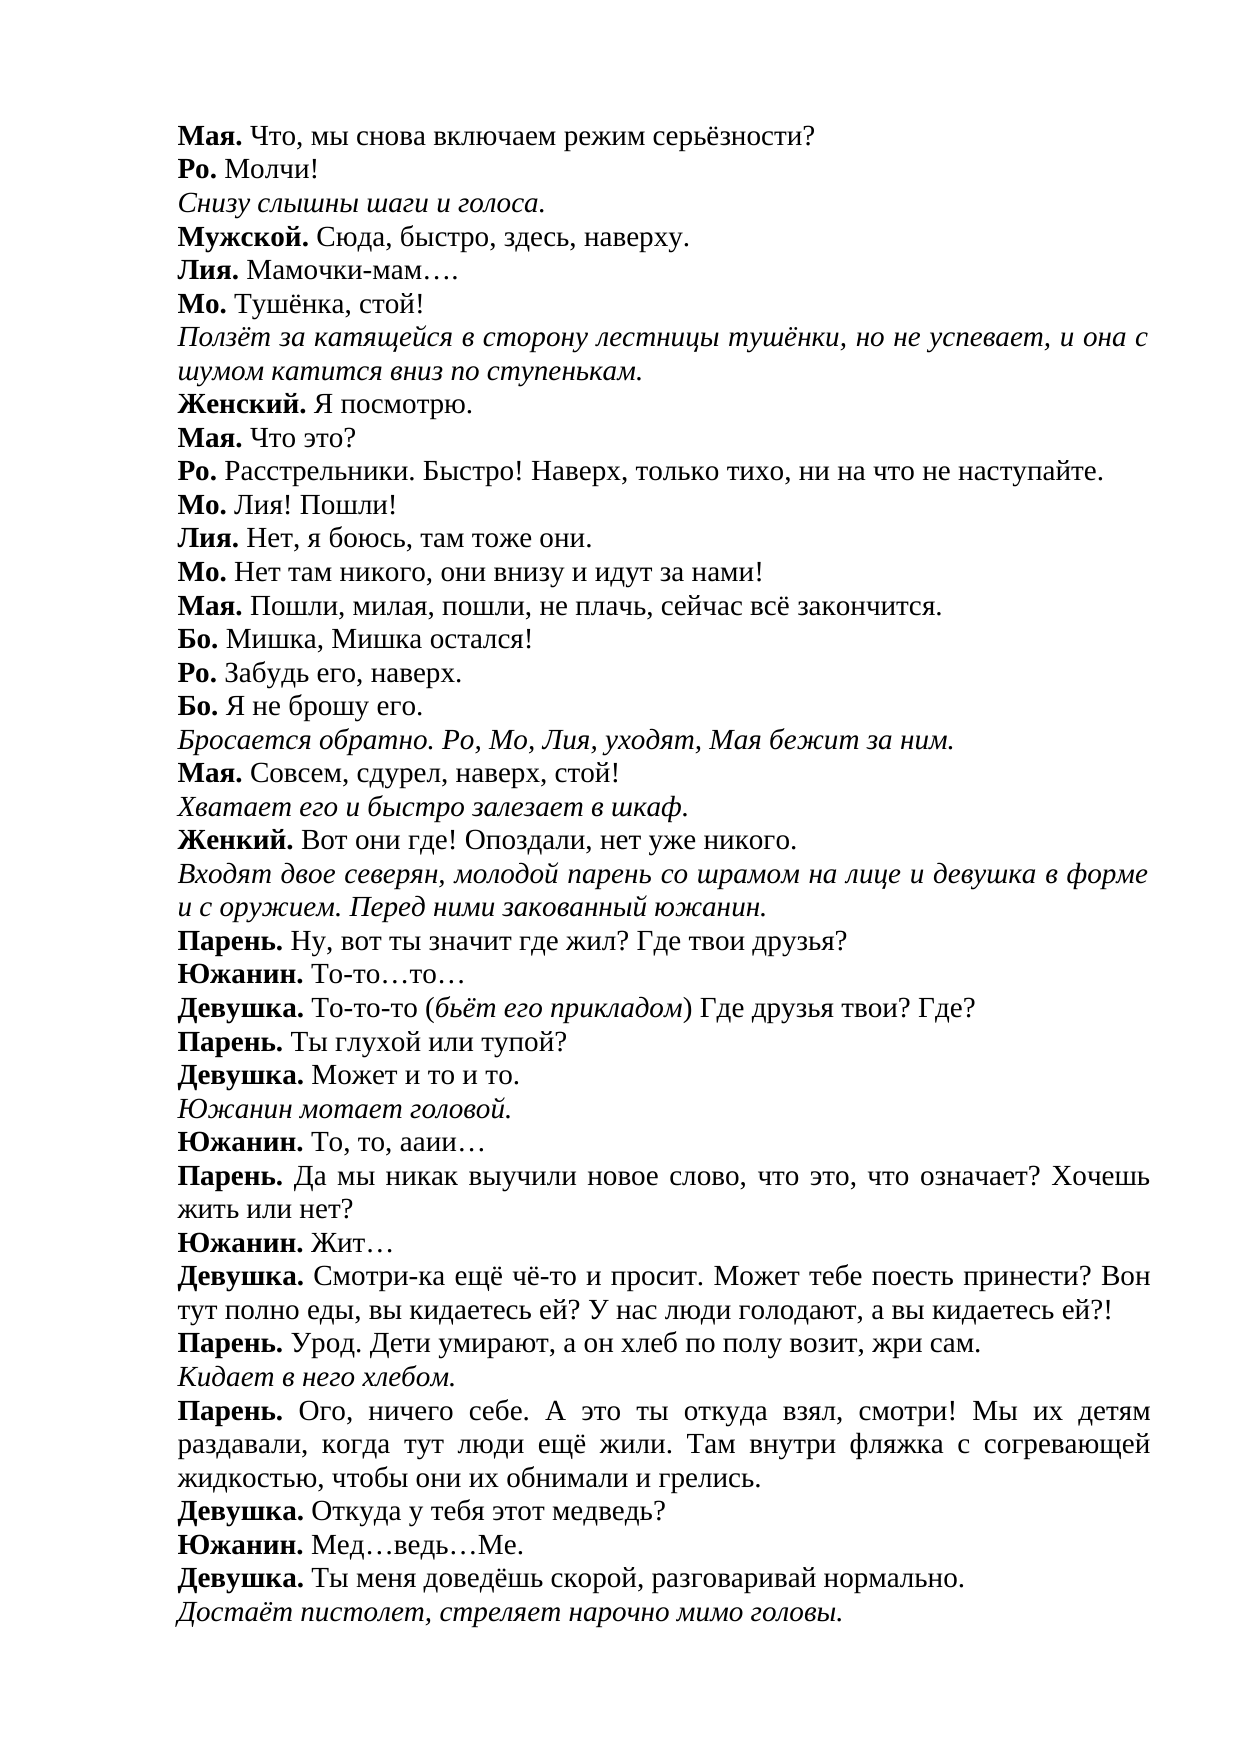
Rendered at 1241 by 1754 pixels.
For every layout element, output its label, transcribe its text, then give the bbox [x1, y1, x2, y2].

text Мо. Тушёнка, стой! [177, 286, 1152, 319]
text Женский. Я посмотрю. [177, 386, 1152, 420]
text Парень. Да мы никак выучили новое слово, что это, что означает? Хочешь жить или нет? [177, 1158, 1152, 1225]
text Мо. Нет там никого, они внизу и идут за нами! [177, 554, 1152, 588]
text Девушка. Откуда у тебя этот медведь? [177, 1493, 1152, 1527]
text Ползёт за катящейся в сторону лестницы тушёнки, но не успевает, и она с шумом катится вниз по ступенькам. [177, 319, 1152, 386]
text Южанин. Жит… [177, 1225, 1152, 1258]
text Входят двое северян, молодой парень со шрамом на лице и девушка в форме и с оружием. Перед ними закованный южанин. [177, 856, 1152, 923]
text Бо. Я не брошу его. [177, 688, 1152, 722]
text Кидает в него хлебом. [177, 1359, 1152, 1393]
text Мая. Пошли, милая, пошли, не плачь, сейчас всё закончится. [177, 588, 1152, 621]
text Южанин мотает головой. [177, 1091, 1152, 1124]
text Девушка. Может и то и то. [177, 1057, 1152, 1091]
text Снизу слышны шаги и голоса. [177, 185, 1152, 219]
text Бо. Мишка, Мишка остался! [177, 621, 1152, 655]
text Достаёт пистолет, стреляет нарочно мимо головы. [177, 1594, 1152, 1627]
text Ро. Расстрельники. Быстро! Наверх, только тихо, ни на что не наступайте. [177, 453, 1152, 487]
text Мо. Лия! Пошли! [177, 487, 1152, 521]
text Бросается обратно. Ро, Мо, Лия, уходят, Мая бежит за ним. [177, 722, 1152, 755]
text Ро. Молчи! [177, 152, 1152, 185]
text Девушка. То-то-то (бьёт его прикладом) Где друзья твои? Где? [177, 990, 1152, 1024]
text Южанин. То-то…то… [177, 957, 1152, 990]
text Мая. Совсем, сдурел, наверх, стой! [177, 755, 1152, 789]
text Девушка. Ты меня доведёшь скорой, разговаривай нормально. [177, 1560, 1152, 1594]
text Парень. Ты глухой или тупой? [177, 1024, 1152, 1057]
text Лия. Мамочки-мам…. [177, 252, 1152, 286]
text Южанин. То, то, ааии… [177, 1124, 1152, 1158]
text Хватает его и быстро залезает в шкаф. [177, 789, 1152, 822]
text Мая. Что, мы снова включаем режим серьёзности? [177, 118, 1152, 152]
text Парень. Ну, вот ты значит где жил? Где твои друзья? [177, 923, 1152, 957]
text Мужской. Сюда, быстро, здесь, наверху. [177, 219, 1152, 252]
text Женкий. Вот они где! Опоздали, нет уже никого. [177, 822, 1152, 856]
text Ро. Забудь его, наверх. [177, 655, 1152, 688]
text Девушка. Смотри-ка ещё чё-то и просит. Может тебе поесть принести? Вон тут полно еды, вы кидаетесь ей? У нас люди голодают, а вы кидаетесь ей?! [177, 1258, 1152, 1326]
text Южанин. Мед…ведь…Ме. [177, 1527, 1152, 1560]
text Парень. Ого, ничего себе. А это ты откуда взял, смотри! Мы их детям раздавали, когда тут люди ещё жили. Там внутри фляжка с согревающей жидкостью, чтобы они их обнимали и грелись. [177, 1393, 1152, 1493]
text Мая. Что это? [177, 420, 1152, 453]
text Парень. Урод. Дети умирают, а он хлеб по полу возит, жри сам. [177, 1326, 1152, 1359]
text Лия. Нет, я боюсь, там тоже они. [177, 521, 1152, 554]
